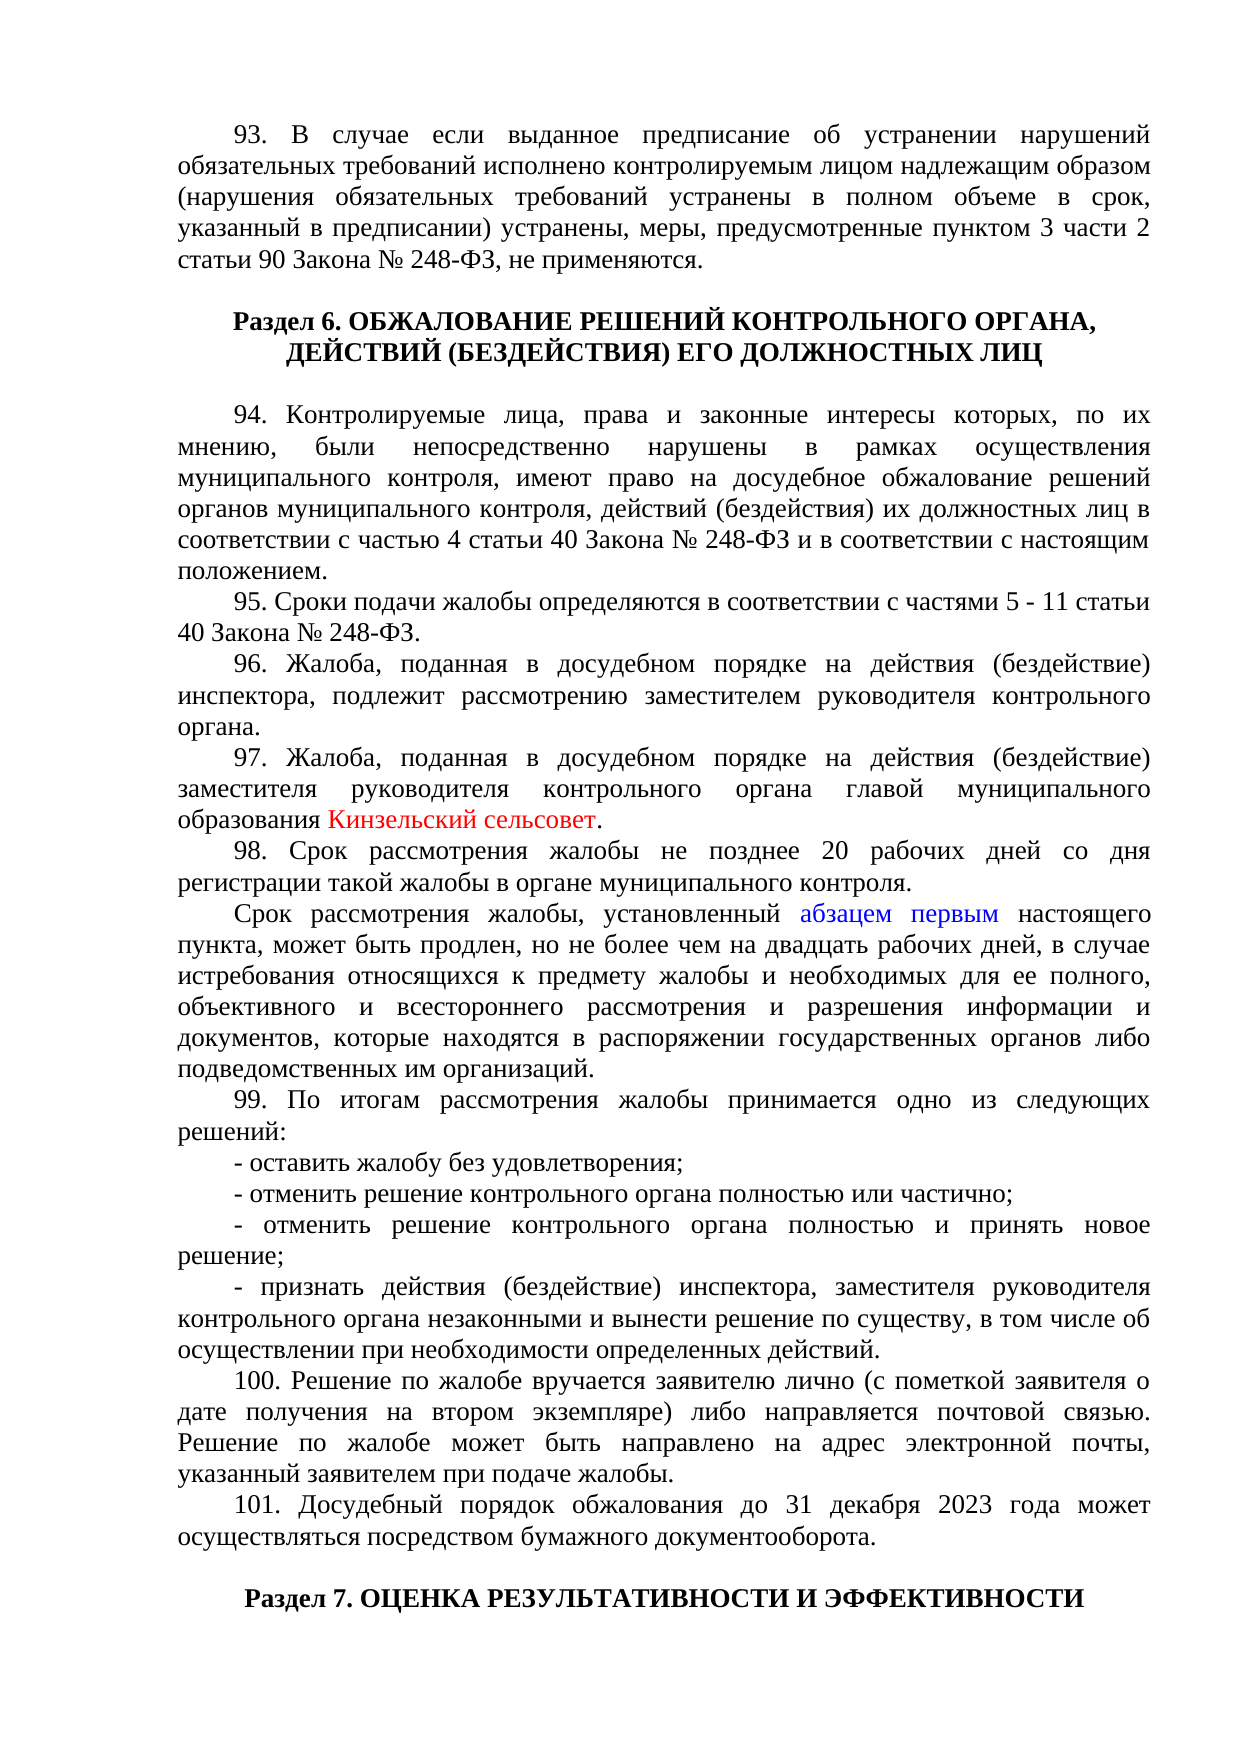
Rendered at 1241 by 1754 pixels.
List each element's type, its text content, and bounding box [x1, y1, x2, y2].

text 96. Жалоба, поданная в досудебном порядке на действия (бездействие) инспектора, подлежит рассмотрению заместителем руководителя контрольного органа. [177, 648, 1152, 741]
text Раздел 6. ОБЖАЛОВАНИЕ РЕШЕНИЙ КОНТРОЛЬНОГО ОРГАНА, [177, 305, 1152, 336]
text - оставить жалобу без удовлетворения; [177, 1146, 1152, 1177]
text - отменить решение контрольного органа полностью или частично; [177, 1177, 1152, 1208]
text 95. Сроки подачи жалобы определяются в соответствии с частями 5 - 11 статьи 40 Закона № 248-ФЗ. [177, 585, 1152, 648]
text - признать действия (бездействие) инспектора, заместителя руководителя контрольного органа незаконными и вынести решение по существу, в том числе об осуществлении при необходимости определенных действий. [177, 1271, 1152, 1364]
text 97. Жалоба, поданная в досудебном порядке на действия (бездействие) заместителя руководителя контрольного органа главой муниципального образования Кинзельский сельсовет. [177, 741, 1152, 834]
text Раздел 7. ОЦЕНКА РЕЗУЛЬТАТИВНОСТИ И ЭФФЕКТИВНОСТИ [177, 1582, 1152, 1613]
text 99. По итогам рассмотрения жалобы принимается одно из следующих решений: [177, 1084, 1152, 1146]
text 94. Контролируемые лица, права и законные интересы которых, по их мнению, были непосредственно нарушены в рамках осуществления муниципального контроля, имеют право на досудебное обжалование решений органов муниципального контроля, действий (бездействия) их должностных лиц в соответствии с частью 4 статьи 40 Закона № 248-ФЗ и в соответствии с настоящим положением. [177, 398, 1152, 585]
text 100. Решение по жалобе вручается заявителю лично (с пометкой заявителя о дате получения на втором экземпляре) либо направляется почтовой связью. Решение по жалобе может быть направлено на адрес электронной почты, указанный заявителем при подаче жалобы. [177, 1364, 1152, 1488]
text 93. В случае если выданное предписание об устранении нарушений обязательных требований исполнено контролируемым лицом надлежащим образом (нарушения обязательных требований устранены в полном объеме в срок, указанный в предписании) устранены, меры, предусмотренные пунктом 3 части 2 статьи 90 Закона № 248-ФЗ, не применяются. [177, 118, 1152, 274]
text 101. Досудебный порядок обжалования до 31 декабря 2023 года может осуществляться посредством бумажного документооборота. [177, 1488, 1152, 1551]
text 98. Срок рассмотрения жалобы не позднее 20 рабочих дней со дня регистрации такой жалобы в органе муниципального контроля. [177, 834, 1152, 897]
text Срок рассмотрения жалобы, установленный абзацем первым настоящего пункта, может быть продлен, но не более чем на двадцать рабочих дней, в случае истребования относящихся к предмету жалобы и необходимых для ее полного, объективного и всестороннего рассмотрения и разрешения информации и документов, которые находятся в распоряжении государственных органов либо подведомственных им организаций. [177, 897, 1152, 1084]
text - отменить решение контрольного органа полностью и принять новое решение; [177, 1208, 1152, 1271]
text ДЕЙСТВИЙ (БЕЗДЕЙСТВИЯ) ЕГО ДОЛЖНОСТНЫХ ЛИЦ [177, 336, 1152, 367]
